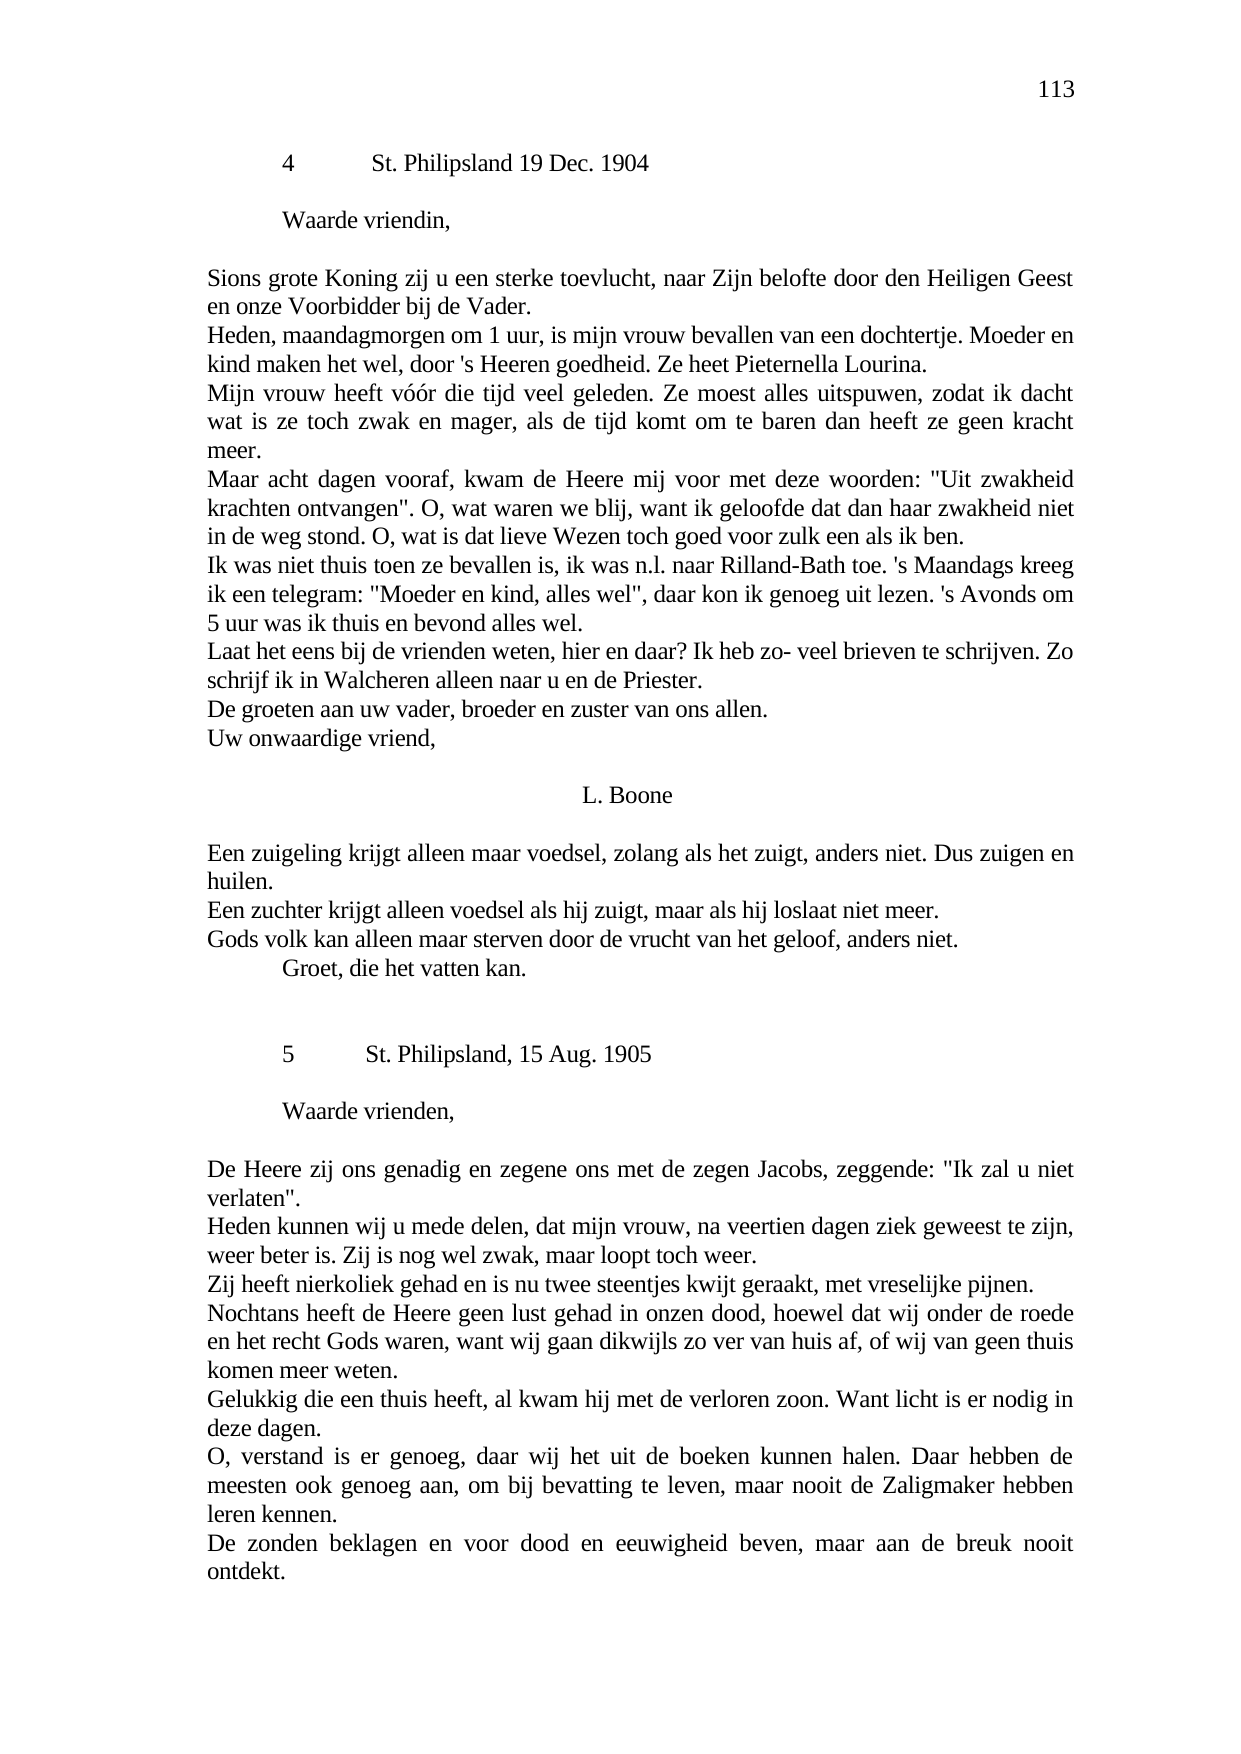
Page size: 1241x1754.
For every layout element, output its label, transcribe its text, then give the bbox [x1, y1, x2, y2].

text Ik was niet thuis toen ze bevallen is, ik was n.l. naar Rilland-Bath toe. 's Maandags kreeg ik een telegram: "Moeder en kind, alles wel", daar kon ik genoeg uit lezen. 's Avonds om 5 uur was ik thuis en bevond alles wel. [207, 550, 1075, 636]
text Nochtans heeft de Heere geen lust gehad in onzen dood, hoewel dat wij onder de roede en het recht Gods waren, want wij gaan dikwijls zo ver van huis af, of wij van geen thuis komen meer weten. [207, 1298, 1075, 1384]
text 5 St. Philipsland, 15 Aug. 1905 [207, 1039, 1075, 1068]
text Een zuigeling krijgt alleen maar voedsel, zolang als het zuigt, anders niet. Dus zuigen en huilen. [207, 838, 1075, 895]
text Groet, die het vatten kan. [207, 953, 1075, 981]
text De groeten aan uw vader, broeder en zuster van ons allen. [207, 694, 1075, 723]
text O, verstand is er genoeg, daar wij het uit de boeken kunnen halen. Daar hebben de meesten ook genoeg aan, om bij bevatting te leven, maar nooit de Zaligmaker hebben leren kennen. [207, 1441, 1075, 1528]
text De zonden beklagen en voor dood en eeuwigheid beven, maar aan de breuk nooit ontdekt. [207, 1528, 1075, 1585]
text Een zuchter krijgt alleen voedsel als hij zuigt, maar als hij loslaat niet meer. [207, 895, 1075, 924]
text Heden, maandagmorgen om 1 uur, is mijn vrouw bevallen van een dochtertje. Moeder en kind maken het wel, door 's Heeren goedheid. Ze heet Pieternella Lourina. [207, 320, 1075, 378]
text Uw onwaardige vriend, [207, 723, 1075, 751]
text Maar acht dagen vooraf, kwam de Heere mij voor met deze woorden: "Uit zwakheid krachten ontvangen". O, wat waren we blij, want ik geloofde dat dan haar zwakheid niet in de weg stond. O, wat is dat lieve Wezen toch goed voor zulk een als ik ben. [207, 464, 1075, 550]
text 4 St. Philipsland 19 Dec. 1904 [207, 148, 1075, 176]
text Zij heeft nierkoliek gehad en is nu twee steentjes kwijt geraakt, met vreselijke pijnen. [207, 1269, 1075, 1298]
text Gelukkig die een thuis heeft, al kwam hij met de verloren zoon. Want licht is er nodig in deze dagen. [207, 1384, 1075, 1441]
text Waarde vriendin, [207, 205, 1075, 234]
text Mijn vrouw heeft vóór die tijd veel geleden. Ze moest alles uitspuwen, zodat ik dacht wat is ze toch zwak en mager, als de tijd komt om te baren dan heeft ze geen kracht meer. [207, 378, 1075, 464]
text L. Boone [207, 780, 1075, 809]
text Laat het eens bij de vrienden weten, hier en daar? Ik heb zo- veel brieven te schrijven. Zo schrijf ik in Walcheren alleen naar u en de Priester. [207, 636, 1075, 694]
text Sions grote Koning zij u een sterke toevlucht, naar Zijn belofte door den Heiligen Geest en onze Voorbidder bij de Vader. [207, 263, 1075, 320]
text De Heere zij ons genadig en zegene ons met de zegen Jacobs, zeggende: "Ik zal u niet verlaten". [207, 1154, 1075, 1211]
text Waarde vrienden, [207, 1096, 1075, 1125]
text Heden kunnen wij u mede delen, dat mijn vrouw, na veertien dagen ziek geweest te zijn, weer beter is. Zij is nog wel zwak, maar loopt toch weer. [207, 1211, 1075, 1269]
text Gods volk kan alleen maar sterven door de vrucht van het geloof, anders niet. [207, 924, 1075, 953]
